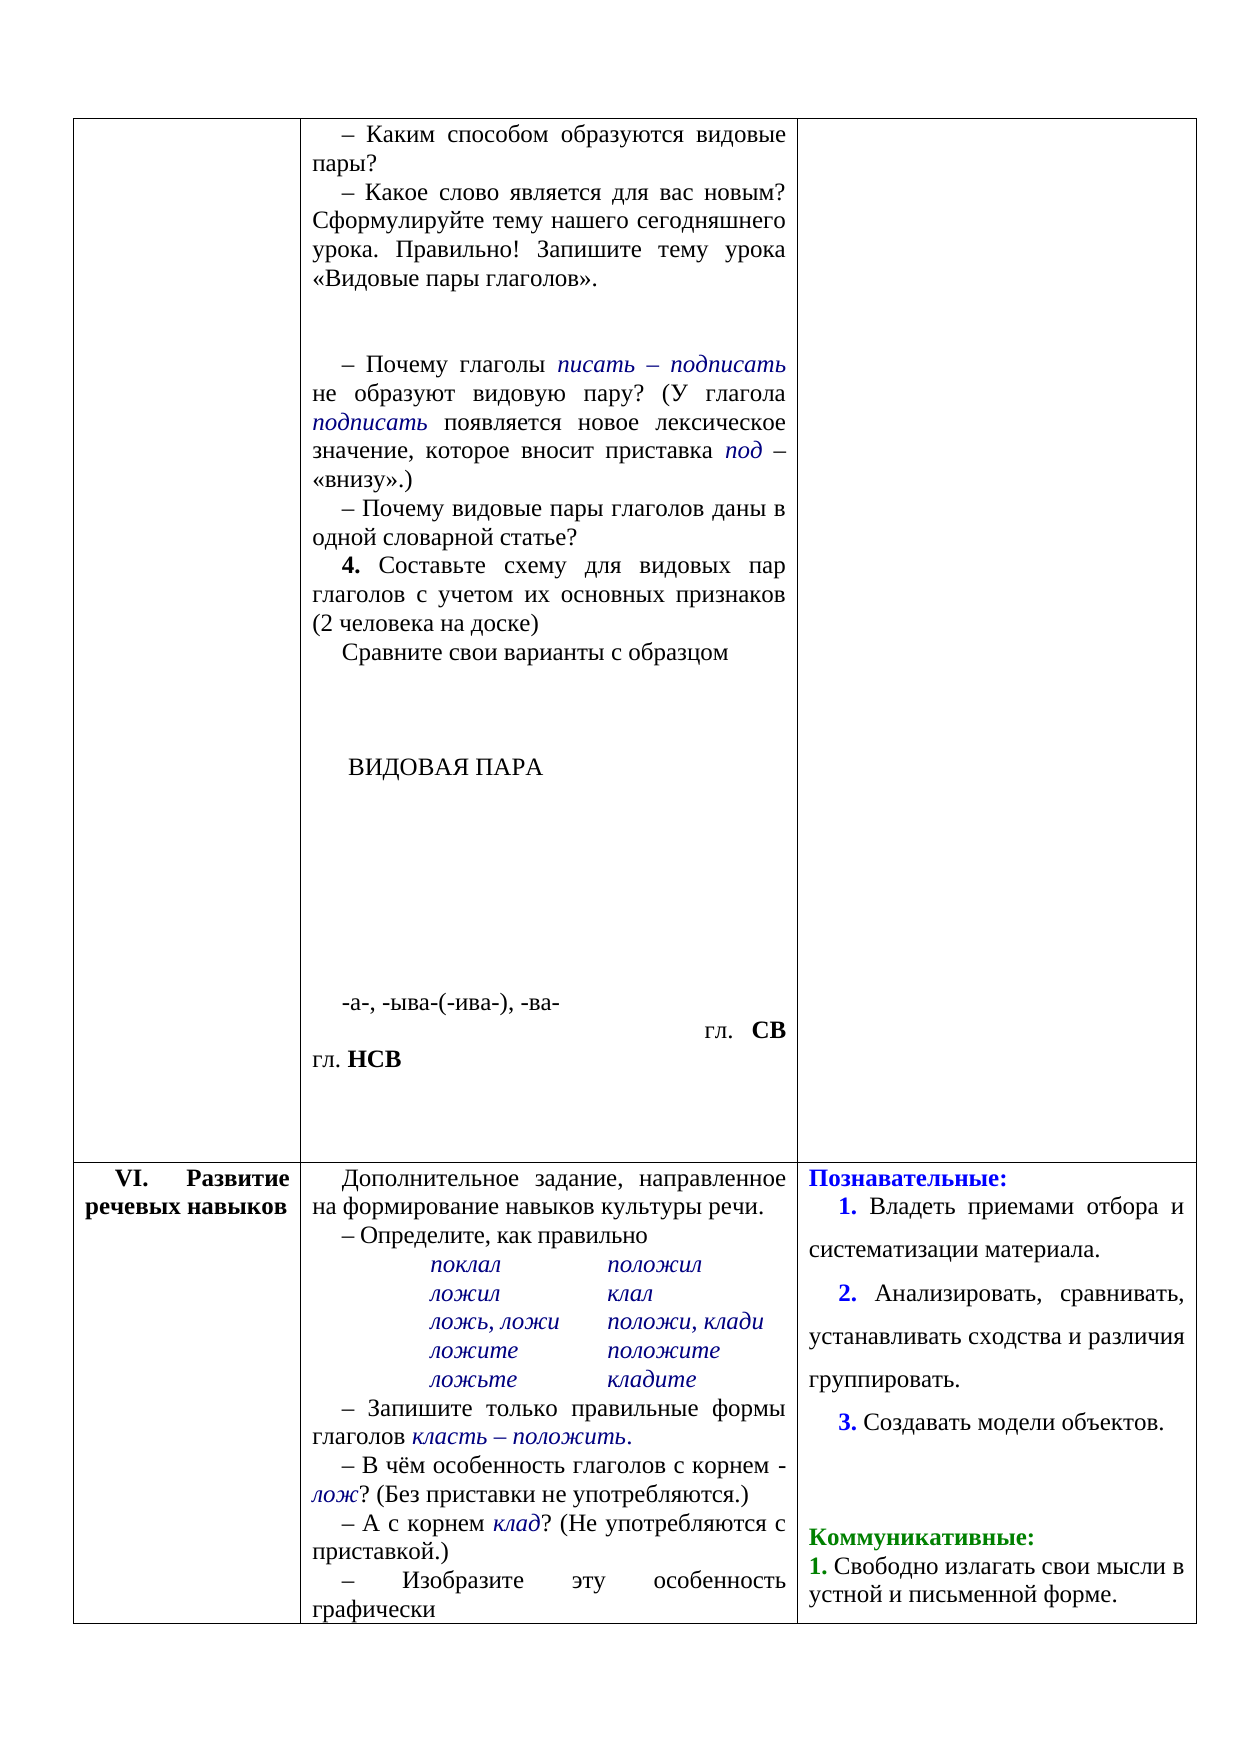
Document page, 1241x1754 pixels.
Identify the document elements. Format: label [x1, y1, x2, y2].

table_cell [301, 1163, 797, 1623]
table_cell [798, 1163, 1196, 1623]
table_cell [798, 119, 1196, 1162]
table_cell [74, 119, 300, 1162]
table_cell [74, 1163, 300, 1623]
table_cell [301, 119, 797, 1162]
